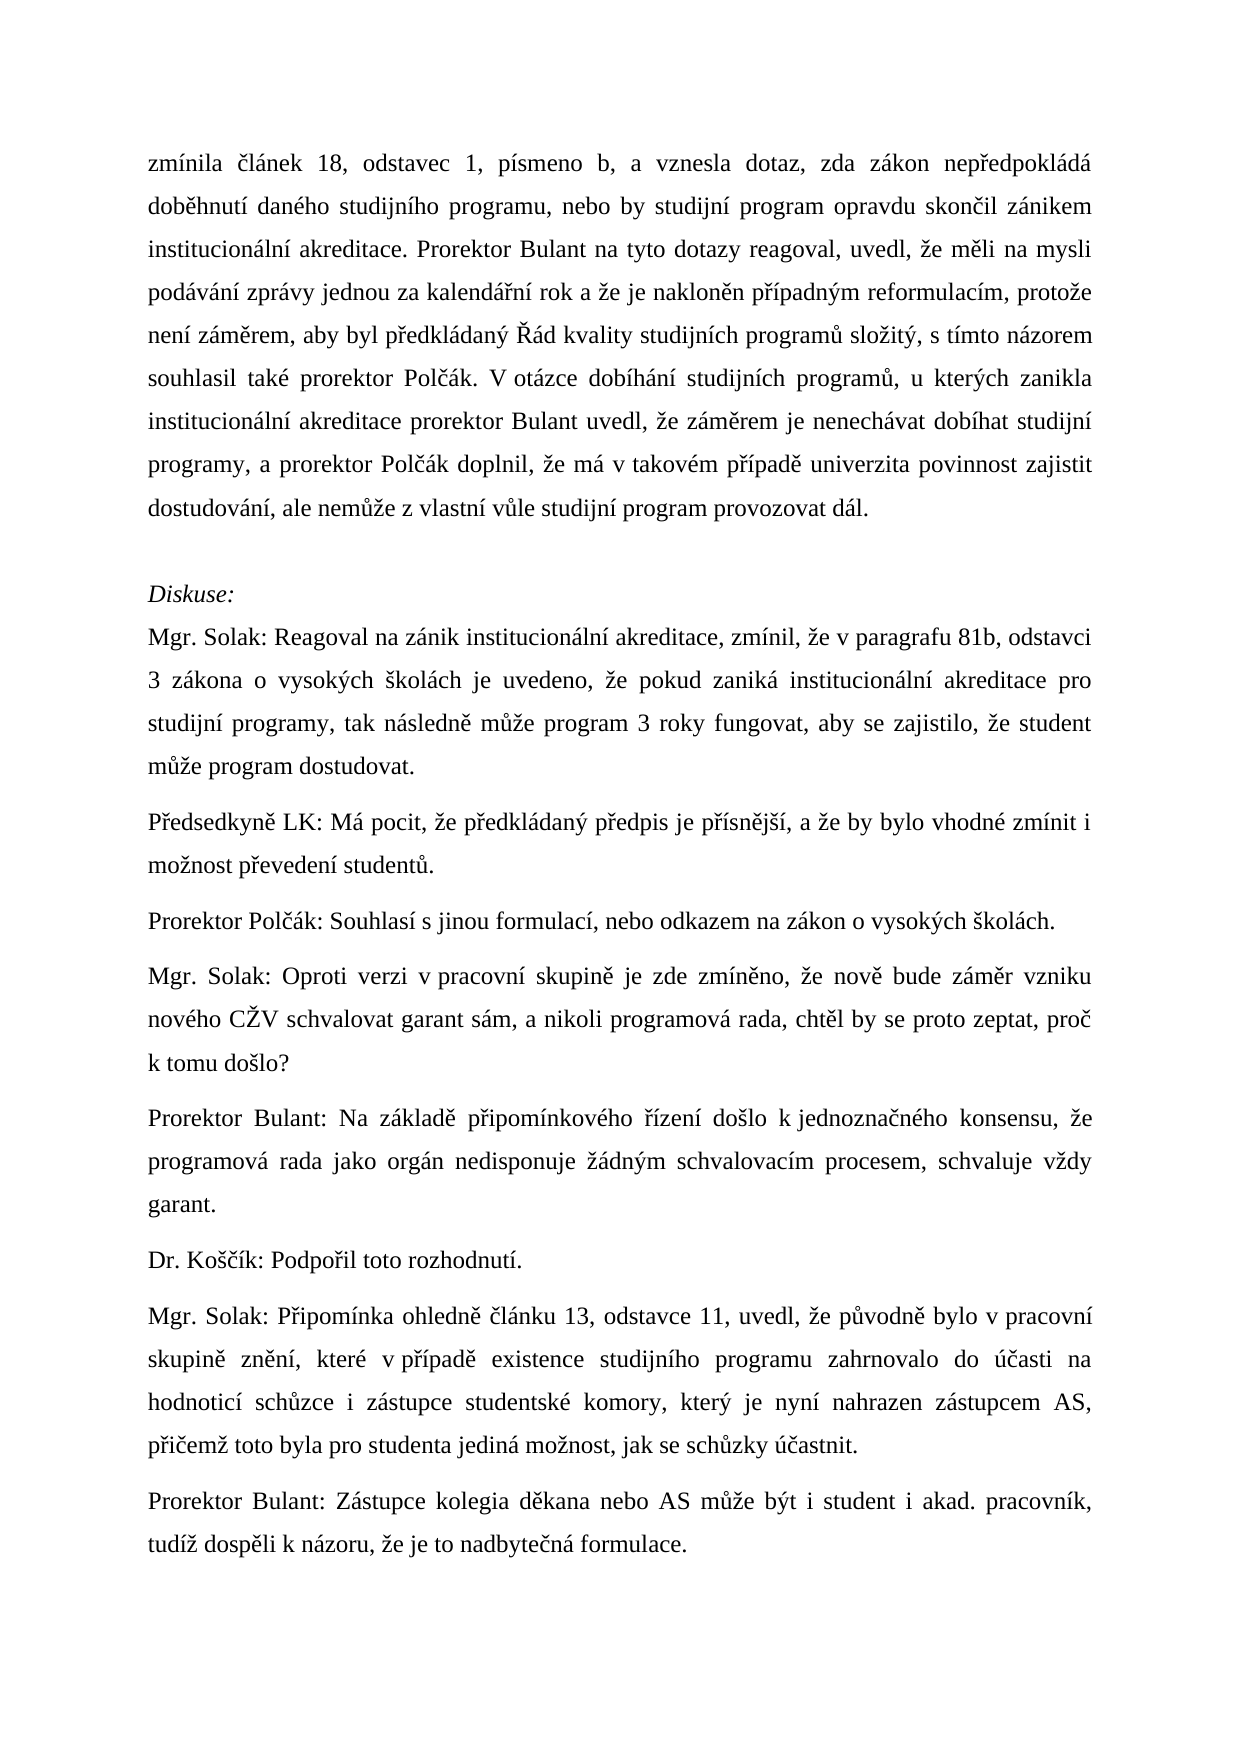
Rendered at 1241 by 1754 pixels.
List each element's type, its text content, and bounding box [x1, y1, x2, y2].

text Prorektor Bulant: Zástupce kolegia děkana nebo AS může být i student i akad. pracovník, tudíž dospěli k názoru, že je to nadbytečná formulace. [148, 1486, 1093, 1558]
text Mgr. Solak: Oproti verzi v pracovní skupině je zde zmíněno, že nově bude záměr vzniku nového CŽV schvalovat garant sám, a nikoli programová rada, chtěl by se proto zeptat, proč k tomu došlo? [148, 961, 1093, 1076]
text Diskuse: [148, 579, 1093, 608]
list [148, 148, 1093, 521]
text Prorektor Bulant: Na základě připomínkového řízení došlo k jednoznačného konsensu, že programová rada jako orgán nedisponuje žádným schvalovacím procesem, schvaluje vždy garant. [148, 1103, 1093, 1218]
text Předsedkyně LK: Má pocit, že předkládaný předpis je přísnější, a že by bylo vhodné zmínit i možnost převedení studentů. [148, 807, 1093, 879]
text Dr. Koščík: Podpořil toto rozhodnutí. [148, 1245, 1093, 1274]
text Prorektor Polčák: Souhlasí s jinou formulací, nebo odkazem na zákon o vysokých školách. [148, 906, 1093, 934]
text Mgr. Solak: Reagoval na zánik institucionální akreditace, zmínil, že v paragrafu 81b, odstavci 3 zákona o vysokých školách je uvedeno, že pokud zaniká institucionální akreditace pro studijní programy, tak následně může program 3 roky fungovat, aby se zajistilo, že student může program dostudovat. [148, 622, 1093, 780]
text Mgr. Solak: Připomínka ohledně článku 13, odstavce 11, uvedl, že původně bylo v pracovní skupině znění, které v případě existence studijního programu zahrnovalo do účasti na hodnoticí schůzce i zástupce studentské komory, který je nyní nahrazen zástupcem AS, přičemž toto byla pro studenta jediná možnost, jak se schůzky účastnit. [148, 1301, 1093, 1459]
